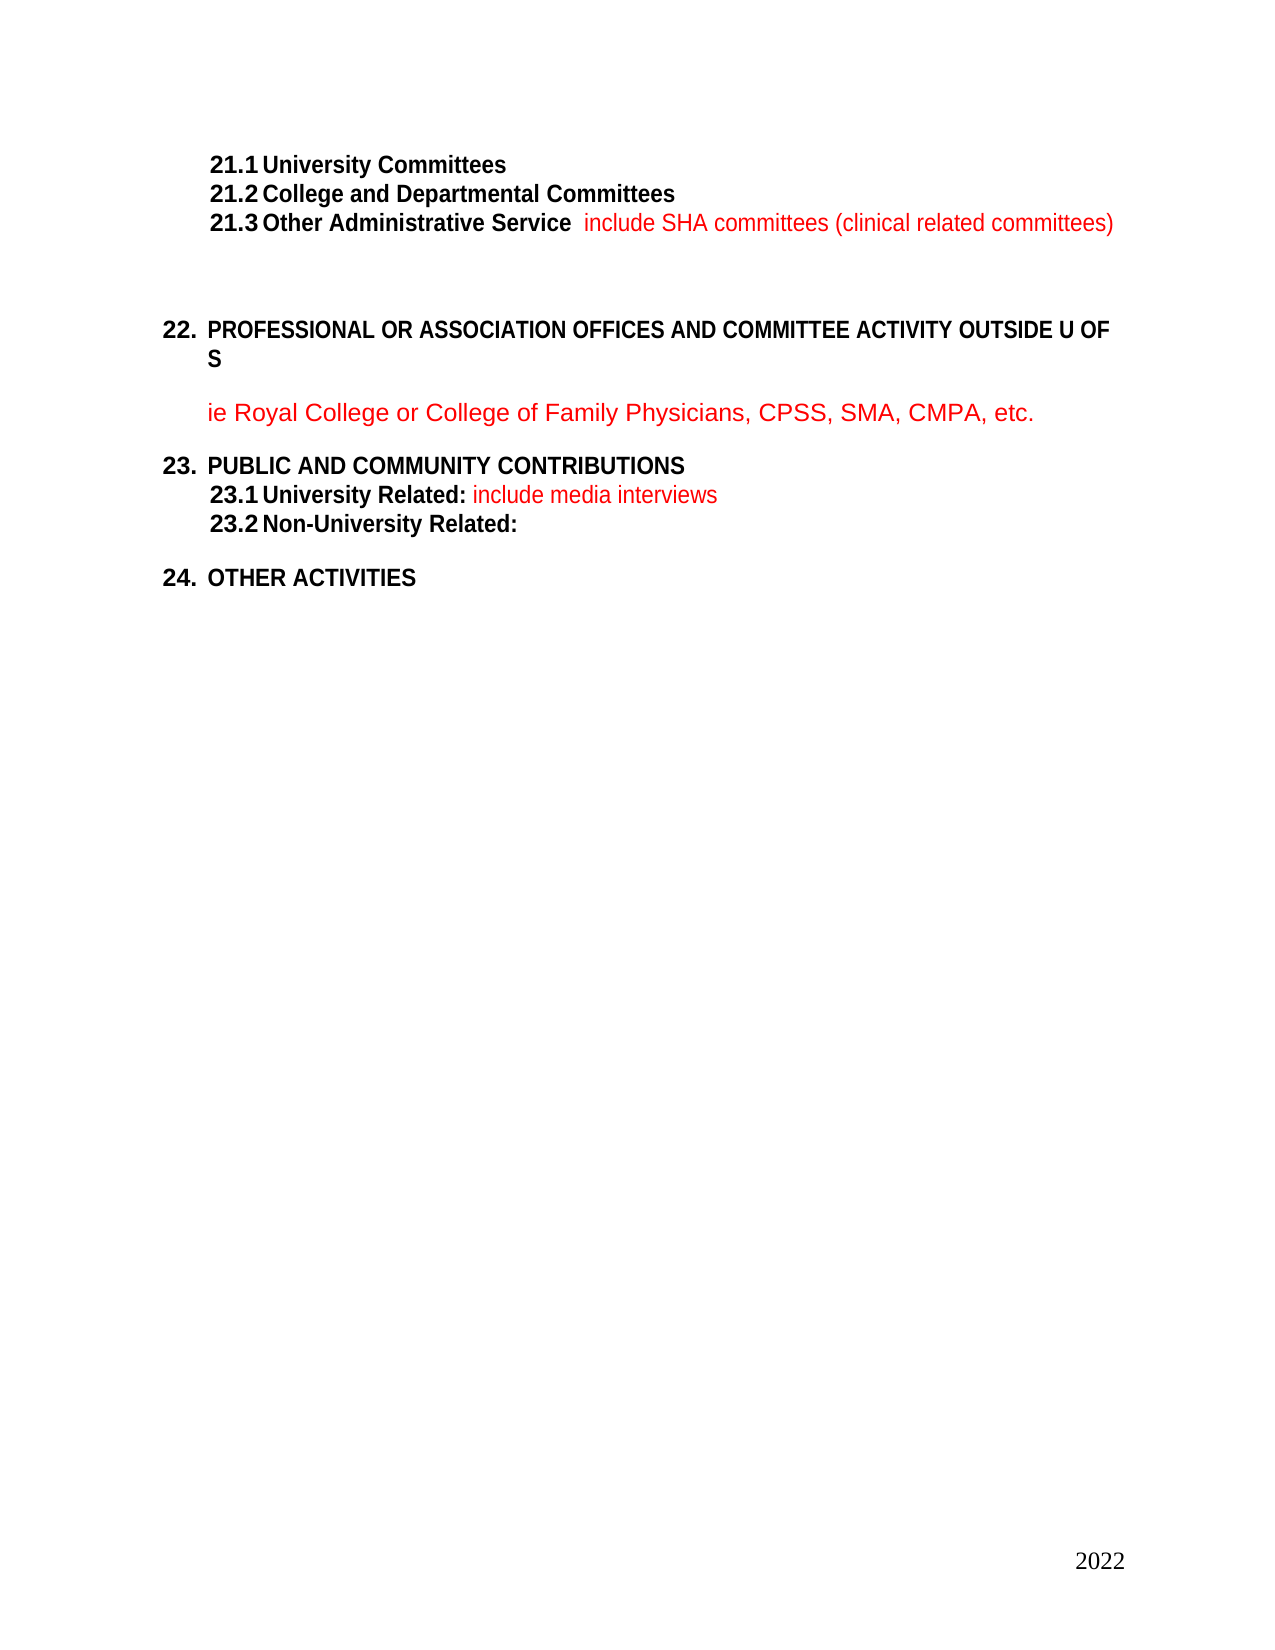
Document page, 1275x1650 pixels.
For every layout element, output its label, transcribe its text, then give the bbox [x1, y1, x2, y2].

list OTHER ACTIVITIES [162, 563, 1125, 591]
list PROFESSIONAL OR ASSOCIATION OFFICES AND COMMITTEE ACTIVITY OUTSIDE U OF S [162, 315, 1125, 372]
list Other Administrative Service include SHA committees (clinical related committees) [209, 207, 1125, 236]
list PUBLIC AND COMMUNITY CONTRIBUTIONS [162, 451, 1125, 480]
list University Related: include media interviews [209, 480, 1125, 509]
list College and Departmental Committees [209, 179, 1125, 207]
list ie Royal College or College of Family Physicians, CPSS, SMA, CMPA, etc. [207, 397, 1125, 426]
list Non-University Related: [209, 509, 1125, 538]
list University Committees [209, 150, 1125, 179]
